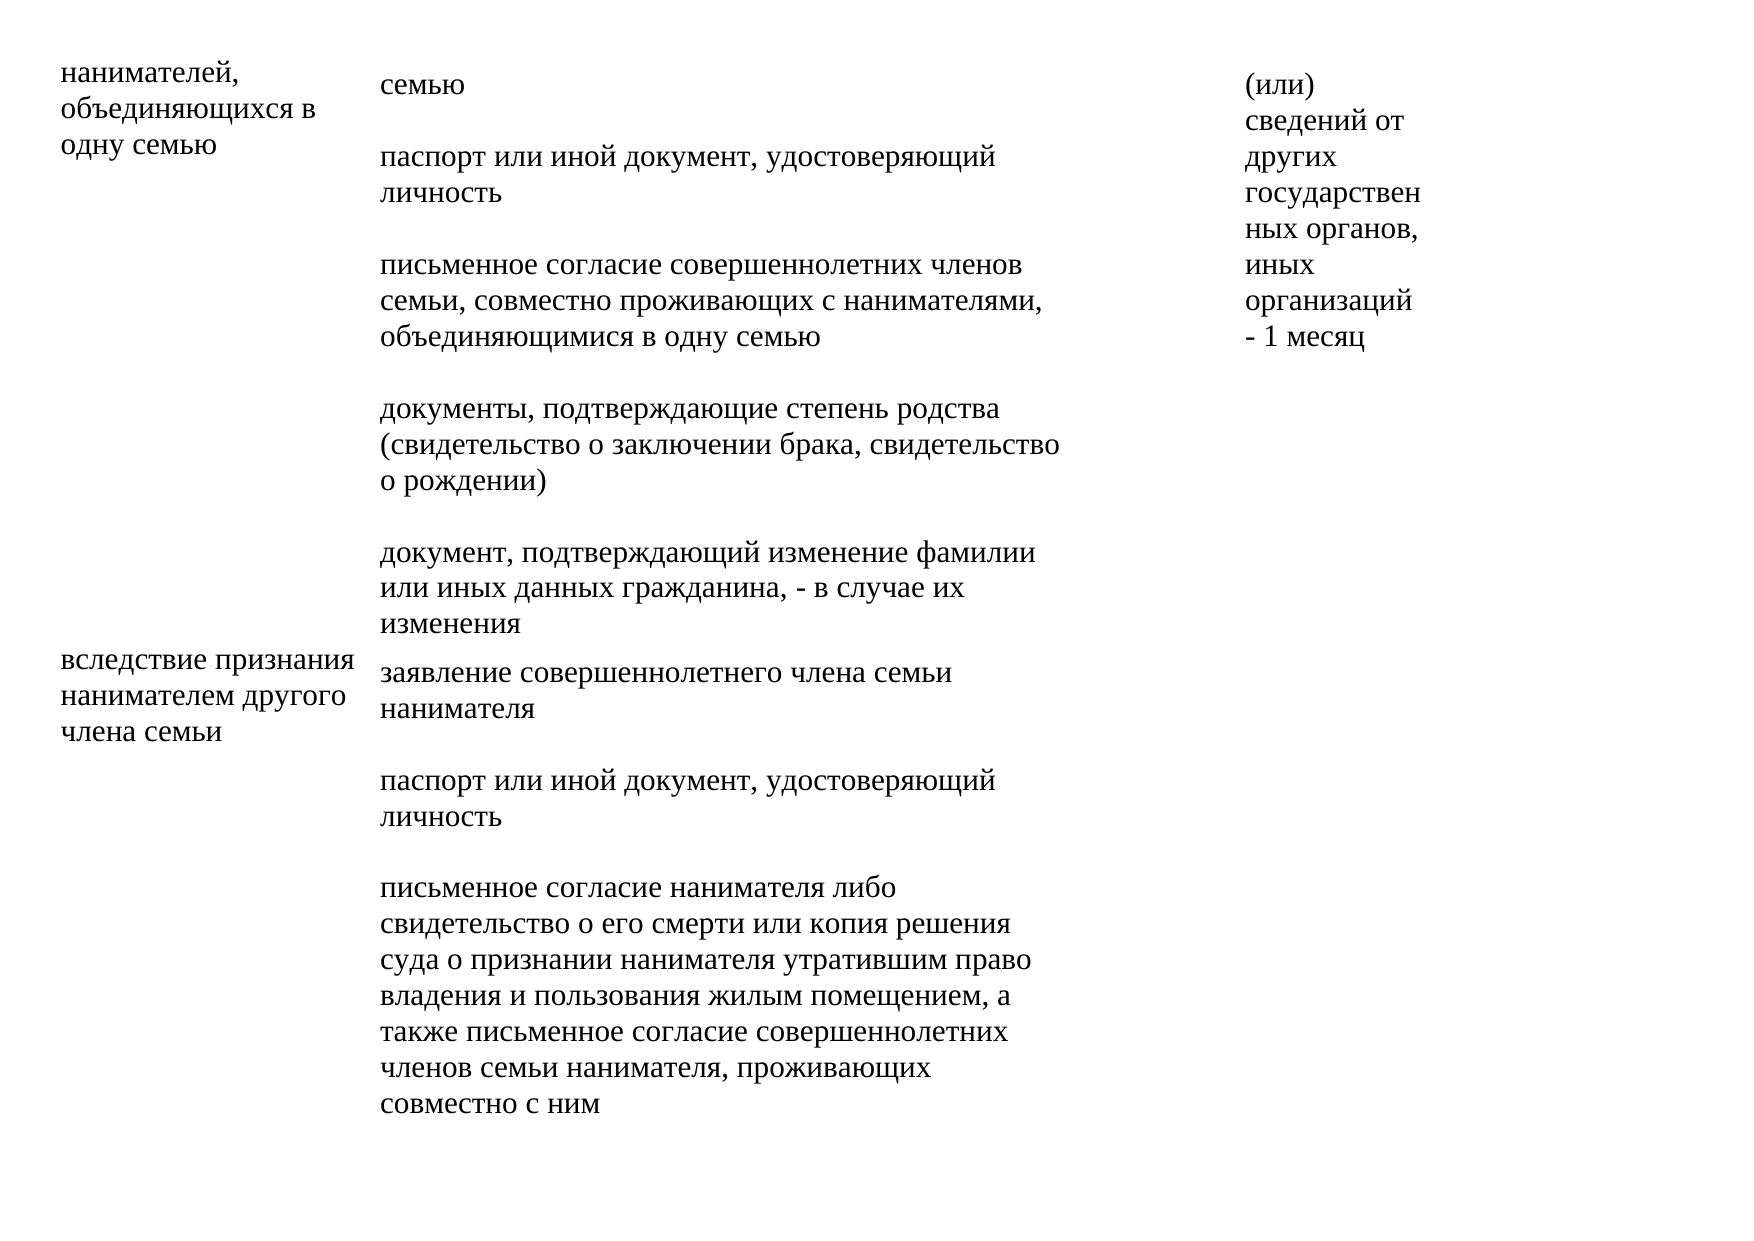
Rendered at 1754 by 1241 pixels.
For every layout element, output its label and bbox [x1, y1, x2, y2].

table_cell [60, 641, 379, 1156]
table_cell [379, 53, 1071, 641]
table_cell [60, 53, 379, 641]
table_cell [379, 641, 1071, 1156]
